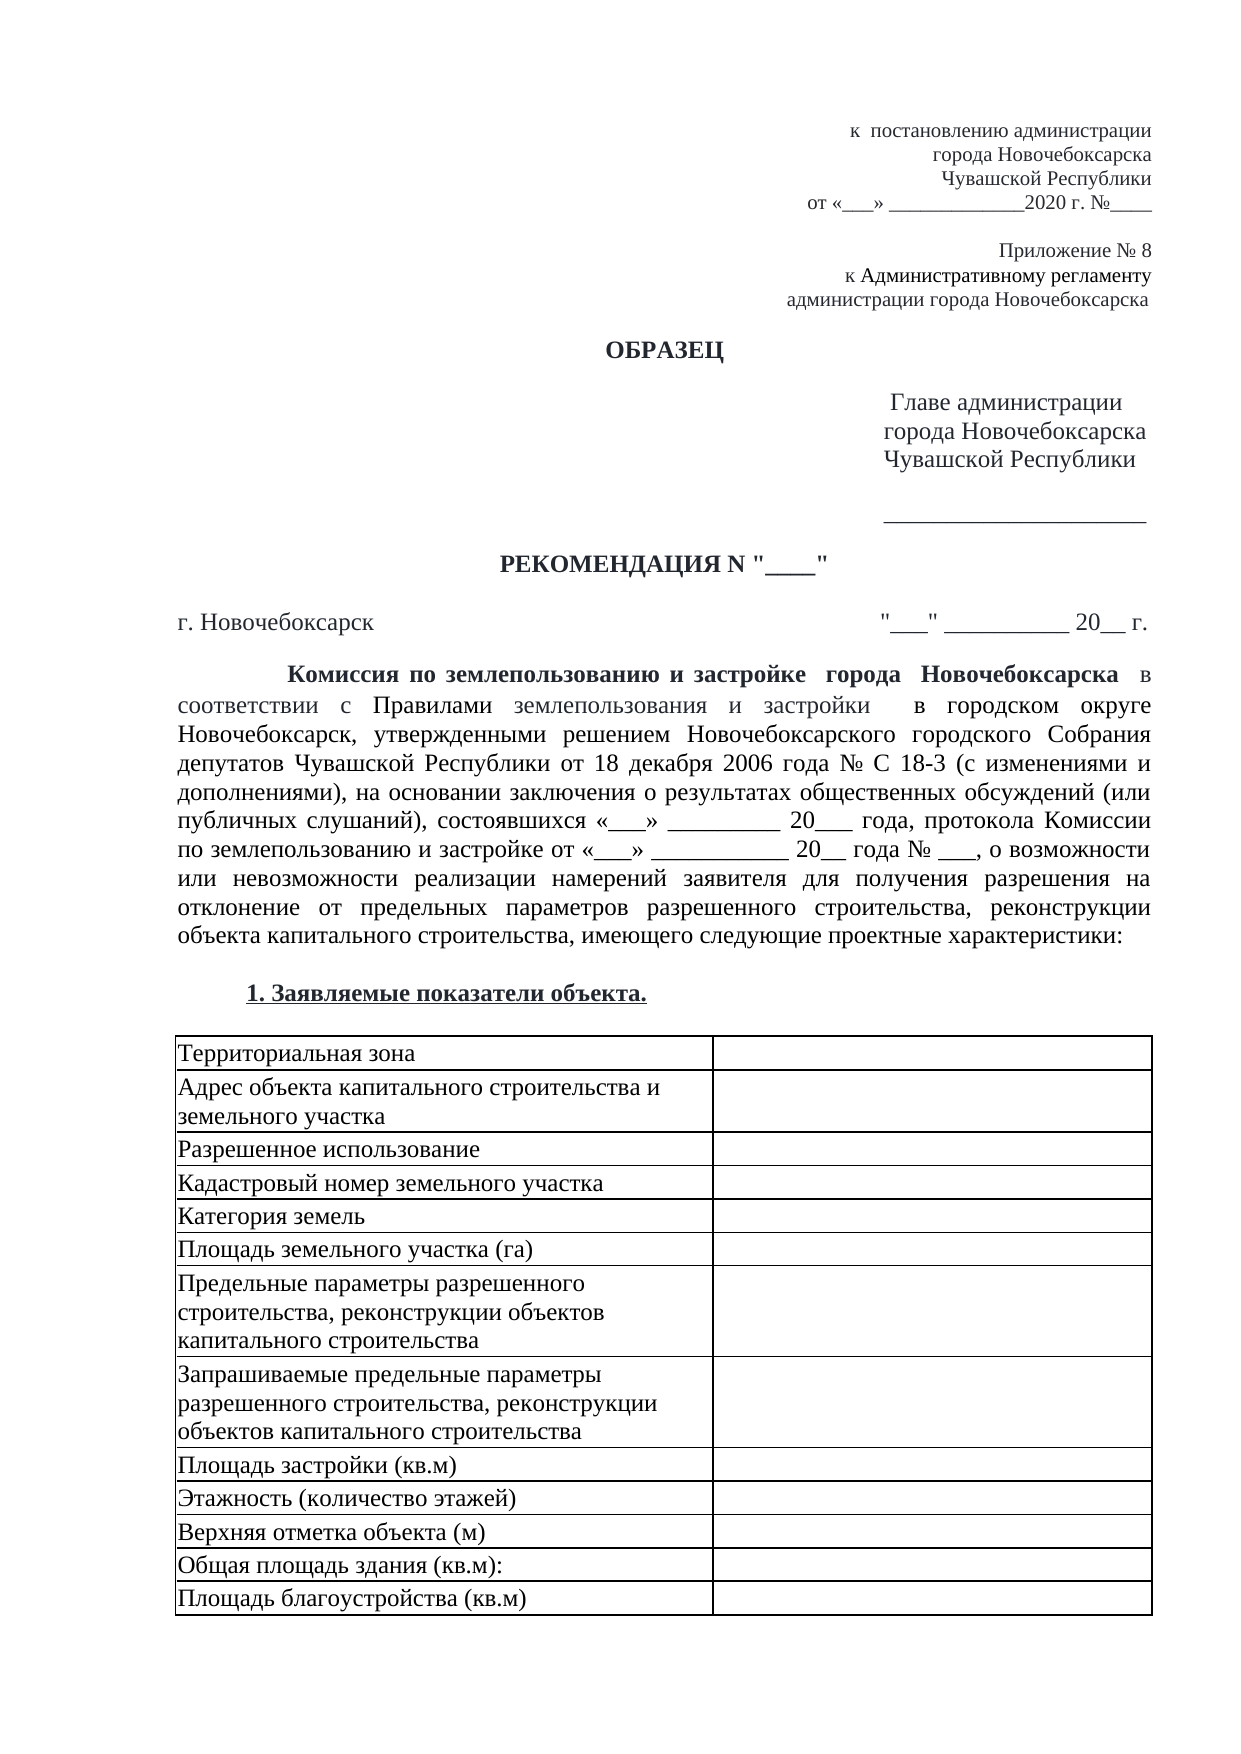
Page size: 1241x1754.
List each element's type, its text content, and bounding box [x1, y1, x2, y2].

table_cell Этажность (количество этажей) [176, 1481, 712, 1513]
text к постановлению администрации [177, 118, 1152, 142]
table_cell [714, 1448, 1151, 1480]
table_cell Площадь застройки (кв.м) [176, 1448, 712, 1480]
text г. Новочебоксарск "___" __________ 20__ г. [177, 607, 1152, 636]
table_cell Площадь земельного участка (га) [176, 1233, 712, 1265]
text Чувашской Республики [177, 166, 1152, 190]
text Приложение № 8 [177, 238, 1152, 262]
table_cell Предельные параметры разрешенного строительства, реконструкции объектов капитального строительства [176, 1266, 712, 1356]
text Чувашской Республики [177, 444, 1152, 473]
table_cell Верхняя отметка объекта (м) [176, 1515, 712, 1547]
table_cell [714, 1200, 1151, 1231]
table_cell [714, 1357, 1151, 1447]
table_cell Разрешенное использование [176, 1132, 712, 1164]
table_cell Категория земель [176, 1199, 712, 1231]
text города Новочебоксарска [177, 142, 1152, 166]
table_cell [714, 1071, 1151, 1131]
table_cell [714, 1233, 1151, 1265]
text к Административному регламенту [177, 262, 1152, 287]
table_header Территориальная зона [176, 1037, 712, 1069]
text города Новочебоксарска [177, 416, 1152, 444]
table_header [714, 1037, 1151, 1069]
text от «___» _____________2020 г. №____ [177, 190, 1152, 214]
table_cell [714, 1133, 1151, 1164]
text 1. Заявляемые показатели объекта. [177, 978, 1152, 1007]
table_cell [714, 1515, 1151, 1547]
text ОБРАЗЕЦ [177, 335, 1152, 363]
text _____________________ [177, 497, 1152, 526]
table_cell Адрес объекта капитального строительства и земельного участка [176, 1070, 712, 1131]
table_cell [714, 1166, 1151, 1198]
table_cell [714, 1549, 1151, 1580]
table_cell Кадастровый номер земельного участка [176, 1166, 712, 1198]
table_cell Общая площадь здания (кв.м): [176, 1548, 712, 1580]
text Главе администрации [177, 387, 1152, 416]
table_cell Площадь благоустройства (кв.м) [176, 1581, 712, 1614]
text администрации города Новочебоксарска [177, 287, 1152, 311]
text РЕКОМЕНДАЦИЯ N "____" [177, 549, 1152, 578]
text Комиссия по землепользованию и застройке города Новочебоксарска в соответствии с Правилами землепользования и застройки в городском округе Новочебоксарск, утвержденными решением Новочебоксарского городского Собрания депутатов Чувашской Республики от 18 декабря 2006 года № С 18-3 (с изменениями и дополнениями), на основании заключения о результатах общественных обсуждений (или публичных слушаний), состоявшихся «___» _________ 20___ года, протокола Комиссии по землепользованию и застройке от «___» ___________ 20__ года № ___, о возможности или невозможности реализации намерений заявителя для получения разрешения на отклонение от предельных параметров разрешенного строительства, реконструкции объекта капитального строительства, имеющего следующие проектные характеристики: [177, 659, 1152, 949]
table_cell [714, 1266, 1151, 1356]
table_cell Запрашиваемые предельные параметры разрешенного строительства, реконструкции объектов капитального строительства [176, 1357, 712, 1447]
table_cell [714, 1482, 1151, 1513]
table_cell [714, 1582, 1151, 1614]
